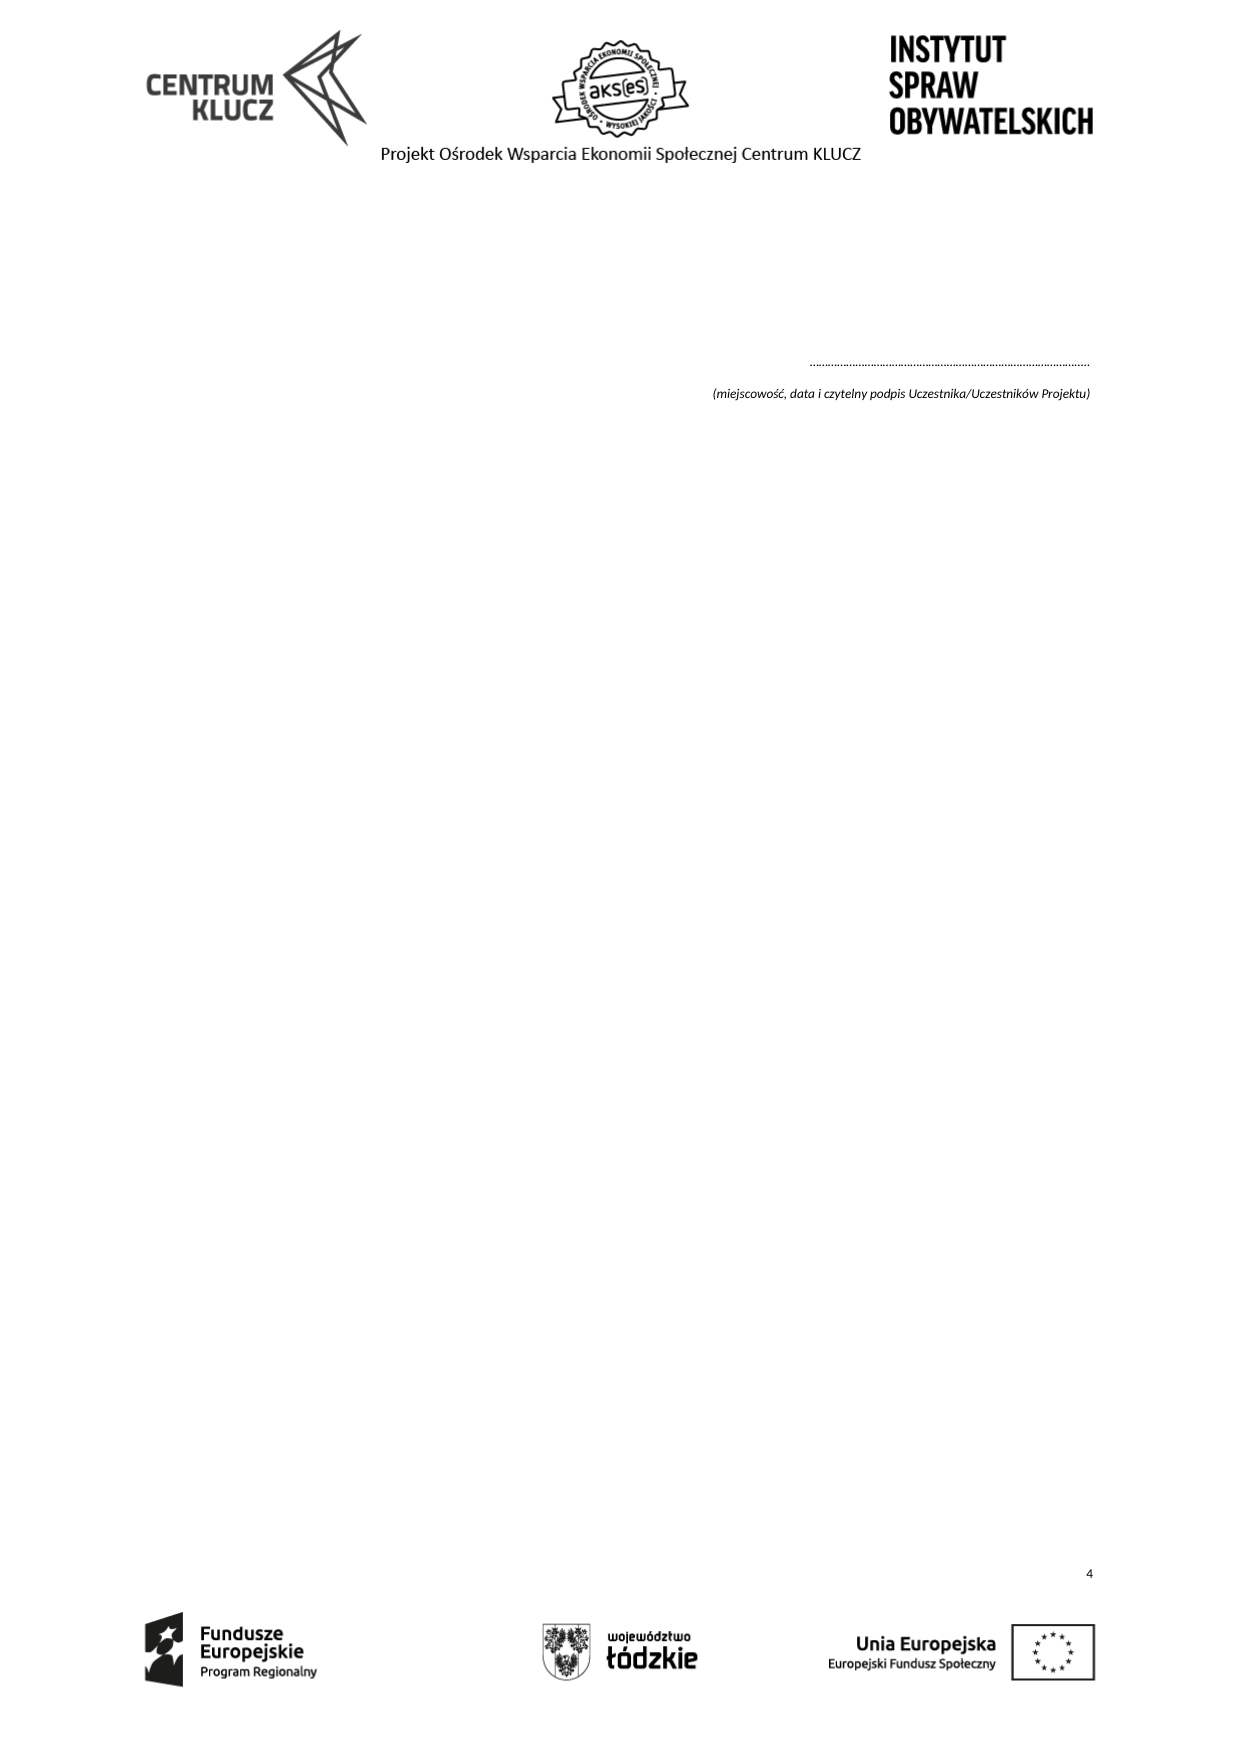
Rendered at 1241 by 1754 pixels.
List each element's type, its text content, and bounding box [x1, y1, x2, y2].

text ……………………………………………………………………………….. [147, 342, 1093, 369]
picture [0, 0, 1241, 177]
text (miejscowość, data i czytelny podpis Uczestnika/Uczestników Projektu) [147, 374, 1093, 402]
picture [0, 1605, 1241, 1754]
